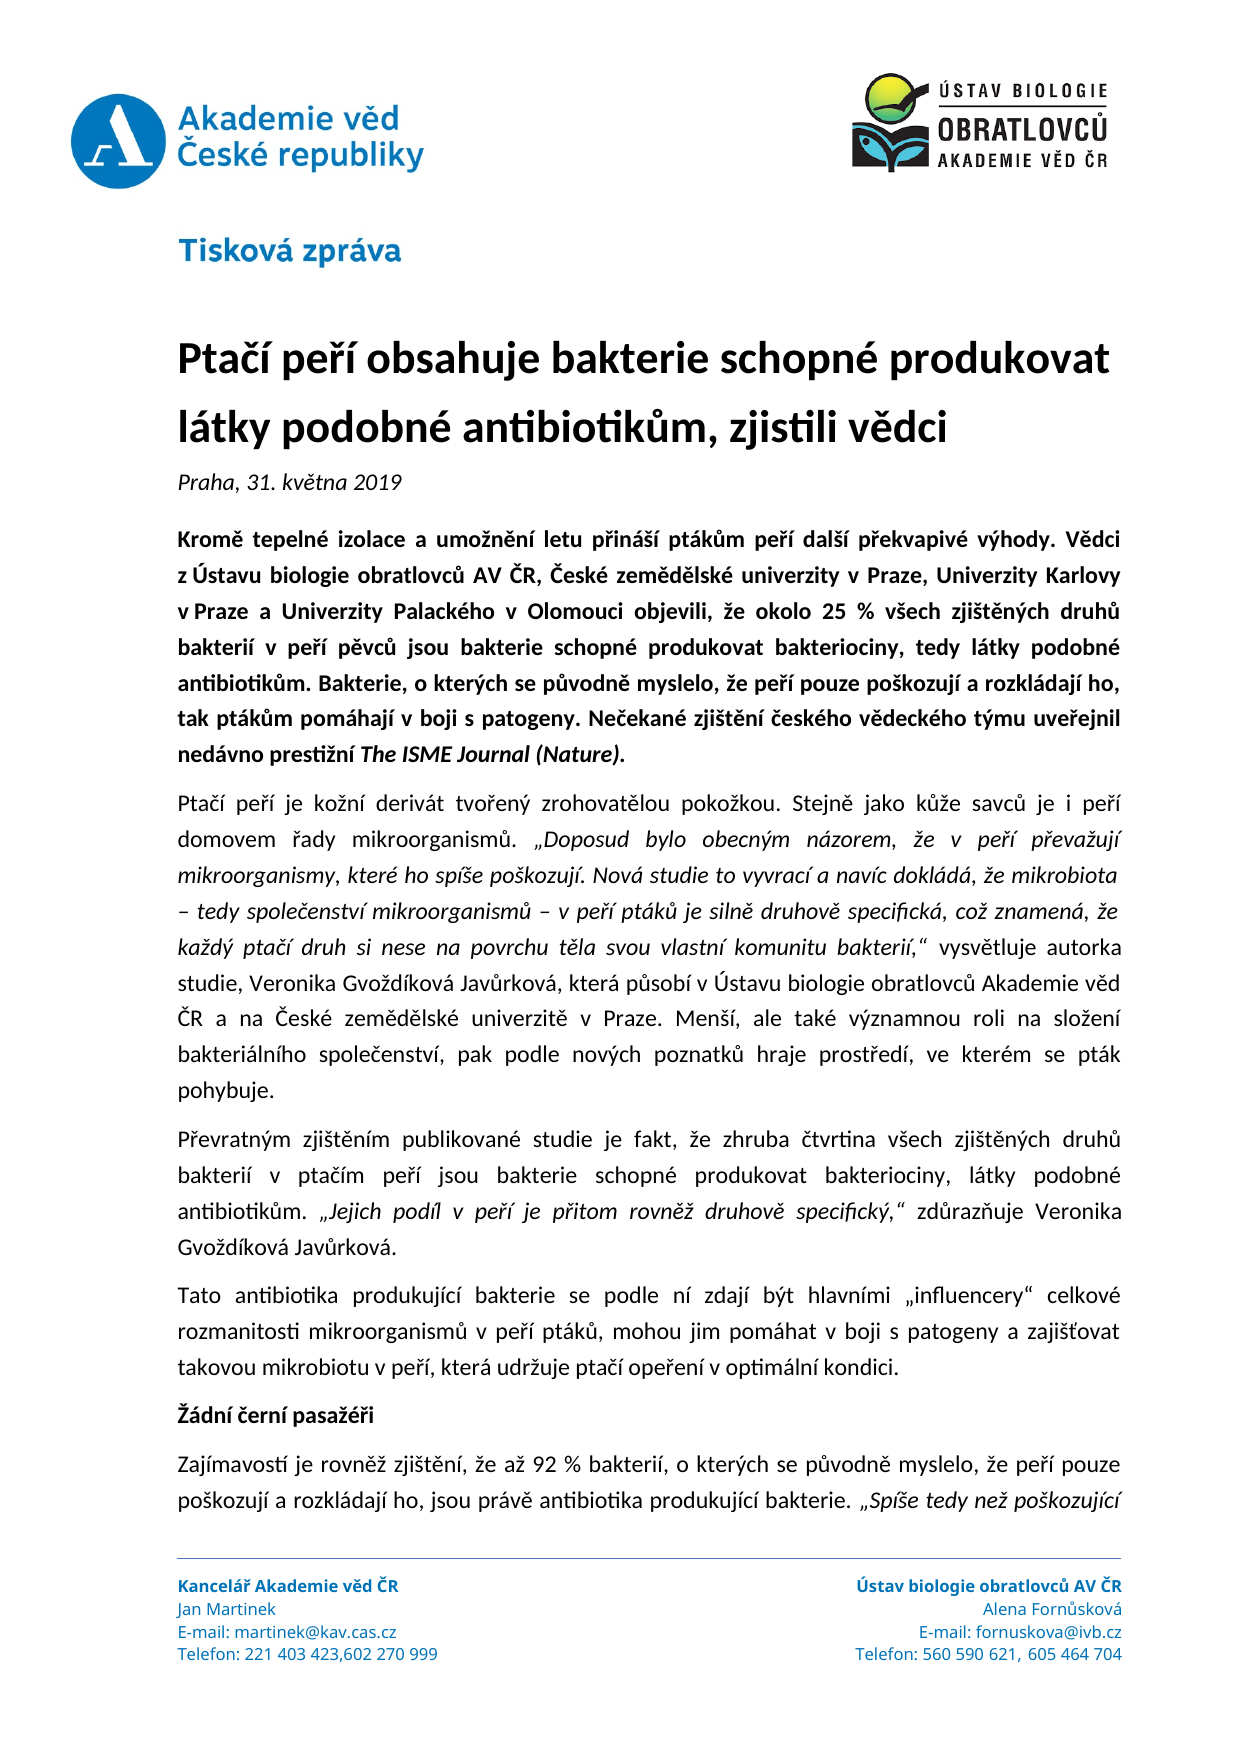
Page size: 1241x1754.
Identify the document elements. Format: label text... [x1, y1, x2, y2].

text Převratným zjištěním publikované studie je fakt, že zhruba čtvrtina všech zjištěných druhů bakterií v ptačím peří jsou bakterie schopné produkovat bakteriociny, látky podobné antibiotikům. „Jejich podíl v peří je přitom rovněž druhově specifický,“ zdůrazňuje Veronika Gvoždíková Javůrková. [177, 1124, 1122, 1261]
text Kromě tepelné izolace a umožnění letu přináší ptákům peří další překvapivé výhody. Vědci z Ústavu biologie obratlovců AV ČR, České zemědělské univerzity v Praze, Univerzity Karlovy v Praze a Univerzity Palackého v Olomouci objevili, že okolo 25 % všech zjištěných druhů bakterií v peří pěvců jsou bakterie schopné produkovat bakteriociny, tedy látky podobné antibiotikům. Bakterie, o kterých se původně myslelo, že peří pouze poškozují a rozkládají ho, tak ptákům pomáhají v boji s patogeny. Nečekané zjištění českého vědeckého týmu uveřejnil nedávno prestižní The ISME Journal (Nature). [177, 524, 1122, 769]
picture [0, 0, 1241, 329]
text Praha, 31. května 2019 [177, 467, 1122, 497]
text Žádní černí pasažéři [177, 1400, 1122, 1430]
text Ptačí peří je kožní derivát tvořený zrohovatělou pokožkou. Stejně jako kůže savců je i peří domovem řady mikroorganismů. „Doposud bylo obecným názorem, že v peří převažují mikroorganismy, které ho spíše poškozují. Nová studie to vyvrací a navíc dokládá, že mikrobiota – tedy společenství mikroorganismů – v peří ptáků je silně druhově specifická, což znamená, že každý ptačí druh si nese na povrchu těla svou vlastní komunitu bakterií,“ vysvětluje autorka studie, Veronika Gvoždíková Javůrková, která působí v Ústavu biologie obratlovců Akademie věd ČR a na České zemědělské univerzitě v Praze. Menší, ale také významnou roli na složení bakteriálního společenství, pak podle nových poznatků hraje prostředí, ve kterém se pták pohybuje. [177, 788, 1122, 1105]
text Tato antibiotika produkující bakterie se podle ní zdají být hlavními „influencery“ celkové rozmanitosti mikroorganismů v peří ptáků, mohou jim pomáhat v boji s patogeny a zajišťovat takovou mikrobiotu v peří, která udržuje ptačí opeření v optimální kondici. [177, 1280, 1122, 1381]
text Ptačí peří obsahuje bakterie schopné produkovat látky podobné antibiotikům, zjistili vědci [177, 329, 1122, 454]
